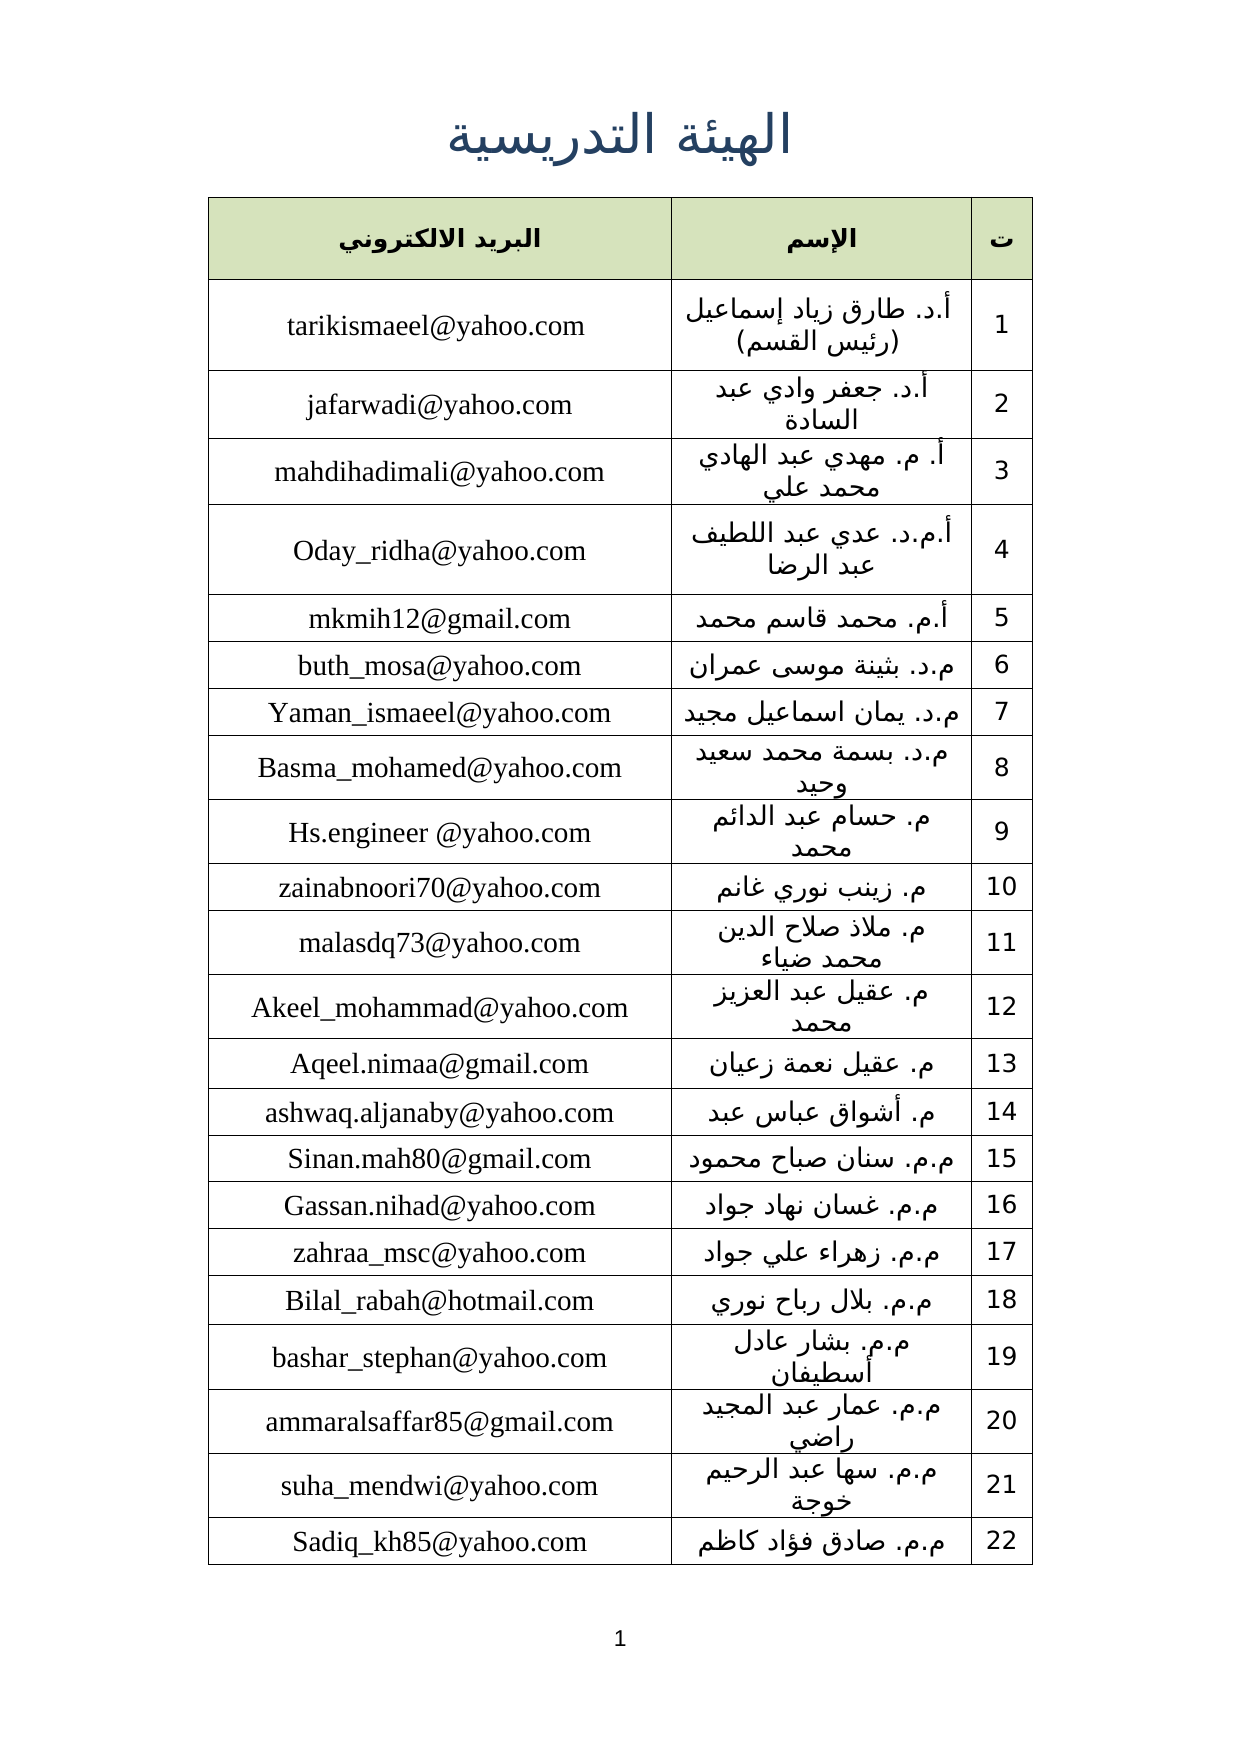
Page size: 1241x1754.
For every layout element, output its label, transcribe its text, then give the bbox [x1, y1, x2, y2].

table_cell 8 [972, 736, 1032, 799]
table_cell jafarwadi@yahoo.com [209, 371, 671, 437]
table_cell أ.د. طارق زياد إسماعيل (رئيس القسم) [672, 280, 971, 370]
table_cell mahdihadimali@yahoo.com [209, 439, 671, 503]
table_cell 20 [972, 1390, 1032, 1453]
table_cell zahraa_msc@yahoo.com [209, 1229, 671, 1275]
table_cell Hs.engineer @yahoo.com [209, 800, 671, 863]
table_header البريد الالكتروني [209, 198, 671, 279]
table_cell م. زينب نوري غانم [672, 864, 971, 910]
table_cell 11 [972, 911, 1032, 974]
text الهيئة التدريسية [187, 103, 1053, 166]
table_cell م.م. زهراء علي جواد [672, 1229, 971, 1275]
table_cell Oday_ridha@yahoo.com [209, 505, 671, 594]
table_cell م.د. بسمة محمد سعيد وحيد [672, 736, 971, 799]
table_cell 6 [972, 642, 1032, 688]
table_cell buth_mosa@yahoo.com [209, 642, 671, 688]
table_header ت [972, 198, 1032, 279]
table_cell 4 [972, 505, 1032, 594]
table_cell أ.د. جعفر وادي عبد السادة [672, 371, 971, 437]
table_cell م. ملاذ صلاح الدين محمد ضياء [672, 911, 971, 974]
table_cell zainabnoori70@yahoo.com [209, 864, 671, 910]
table_cell 9 [972, 800, 1032, 863]
table_cell م.م. سها عبد الرحيم خوجة [672, 1454, 971, 1517]
table_cell 16 [972, 1182, 1032, 1228]
table_cell م.م. غسان نهاد جواد [672, 1182, 971, 1228]
table_cell 19 [972, 1325, 1032, 1388]
table_cell Aqeel.nimaa@gmail.com [209, 1039, 671, 1088]
table_cell 22 [972, 1518, 1032, 1564]
table_cell م.م. عمار عبد المجيد راضي [672, 1390, 971, 1453]
table_cell أ. م. مهدي عبد الهادي محمد علي [672, 439, 971, 503]
table_cell م.د. يمان اسماعيل مجيد [672, 689, 971, 735]
table_cell 15 [972, 1136, 1032, 1181]
table_cell أ.م. محمد قاسم محمد [672, 595, 971, 641]
table_cell 13 [972, 1039, 1032, 1088]
table_cell Akeel_mohammad@yahoo.com [209, 975, 671, 1038]
table_cell malasdq73@yahoo.com [209, 911, 671, 974]
table_cell م.م. بشار عادل أسطيفان [672, 1325, 971, 1388]
table_cell 14 [972, 1089, 1032, 1134]
table_cell 10 [972, 864, 1032, 910]
table_cell tarikismaeel@yahoo.com [209, 280, 671, 370]
table_cell 1 [972, 280, 1032, 370]
table_cell م.م. سنان صباح محمود [672, 1136, 971, 1181]
table_header الإسم [672, 198, 971, 279]
table_cell م. عقيل عبد العزيز محمد [672, 975, 971, 1038]
table_cell 7 [972, 689, 1032, 735]
table_cell ashwaq.aljanaby@yahoo.com [209, 1089, 671, 1134]
table_cell م.د. بثينة موسى عمران [672, 642, 971, 688]
table_cell م. عقيل نعمة زعيان [672, 1039, 971, 1088]
table_cell Basma_mohamed@yahoo.com [209, 736, 671, 799]
table_cell م. أشواق عباس عبد [672, 1089, 971, 1134]
table_cell 17 [972, 1229, 1032, 1275]
table_cell أ.م.د. عدي عبد اللطيف عبد الرضا [672, 505, 971, 594]
table_cell bashar_stephan@yahoo.com [209, 1325, 671, 1388]
table_cell 3 [972, 439, 1032, 503]
table_cell م.م. بلال رباح نوري [672, 1276, 971, 1324]
table_cell suha_mendwi@yahoo.com [209, 1454, 671, 1517]
table_cell Sadiq_kh85@yahoo.com [209, 1518, 671, 1564]
table_cell ammaralsaffar85@gmail.com [209, 1390, 671, 1453]
table_cell Bilal_rabah@hotmail.com [209, 1276, 671, 1324]
table_cell mkmih12@gmail.com [209, 595, 671, 641]
table_cell م. حسام عبد الدائم محمد [672, 800, 971, 863]
table_cell Gassan.nihad@yahoo.com [209, 1182, 671, 1228]
table_cell 2 [972, 371, 1032, 437]
table_cell م.م. صادق فؤاد كاظم [672, 1518, 971, 1564]
table_cell Sinan.mah80@gmail.com [209, 1136, 671, 1181]
table_cell 18 [972, 1276, 1032, 1324]
table_cell 21 [972, 1454, 1032, 1517]
table_cell 5 [972, 595, 1032, 641]
table_cell Yaman_ismaeel@yahoo.com [209, 689, 671, 735]
table_cell 12 [972, 975, 1032, 1038]
